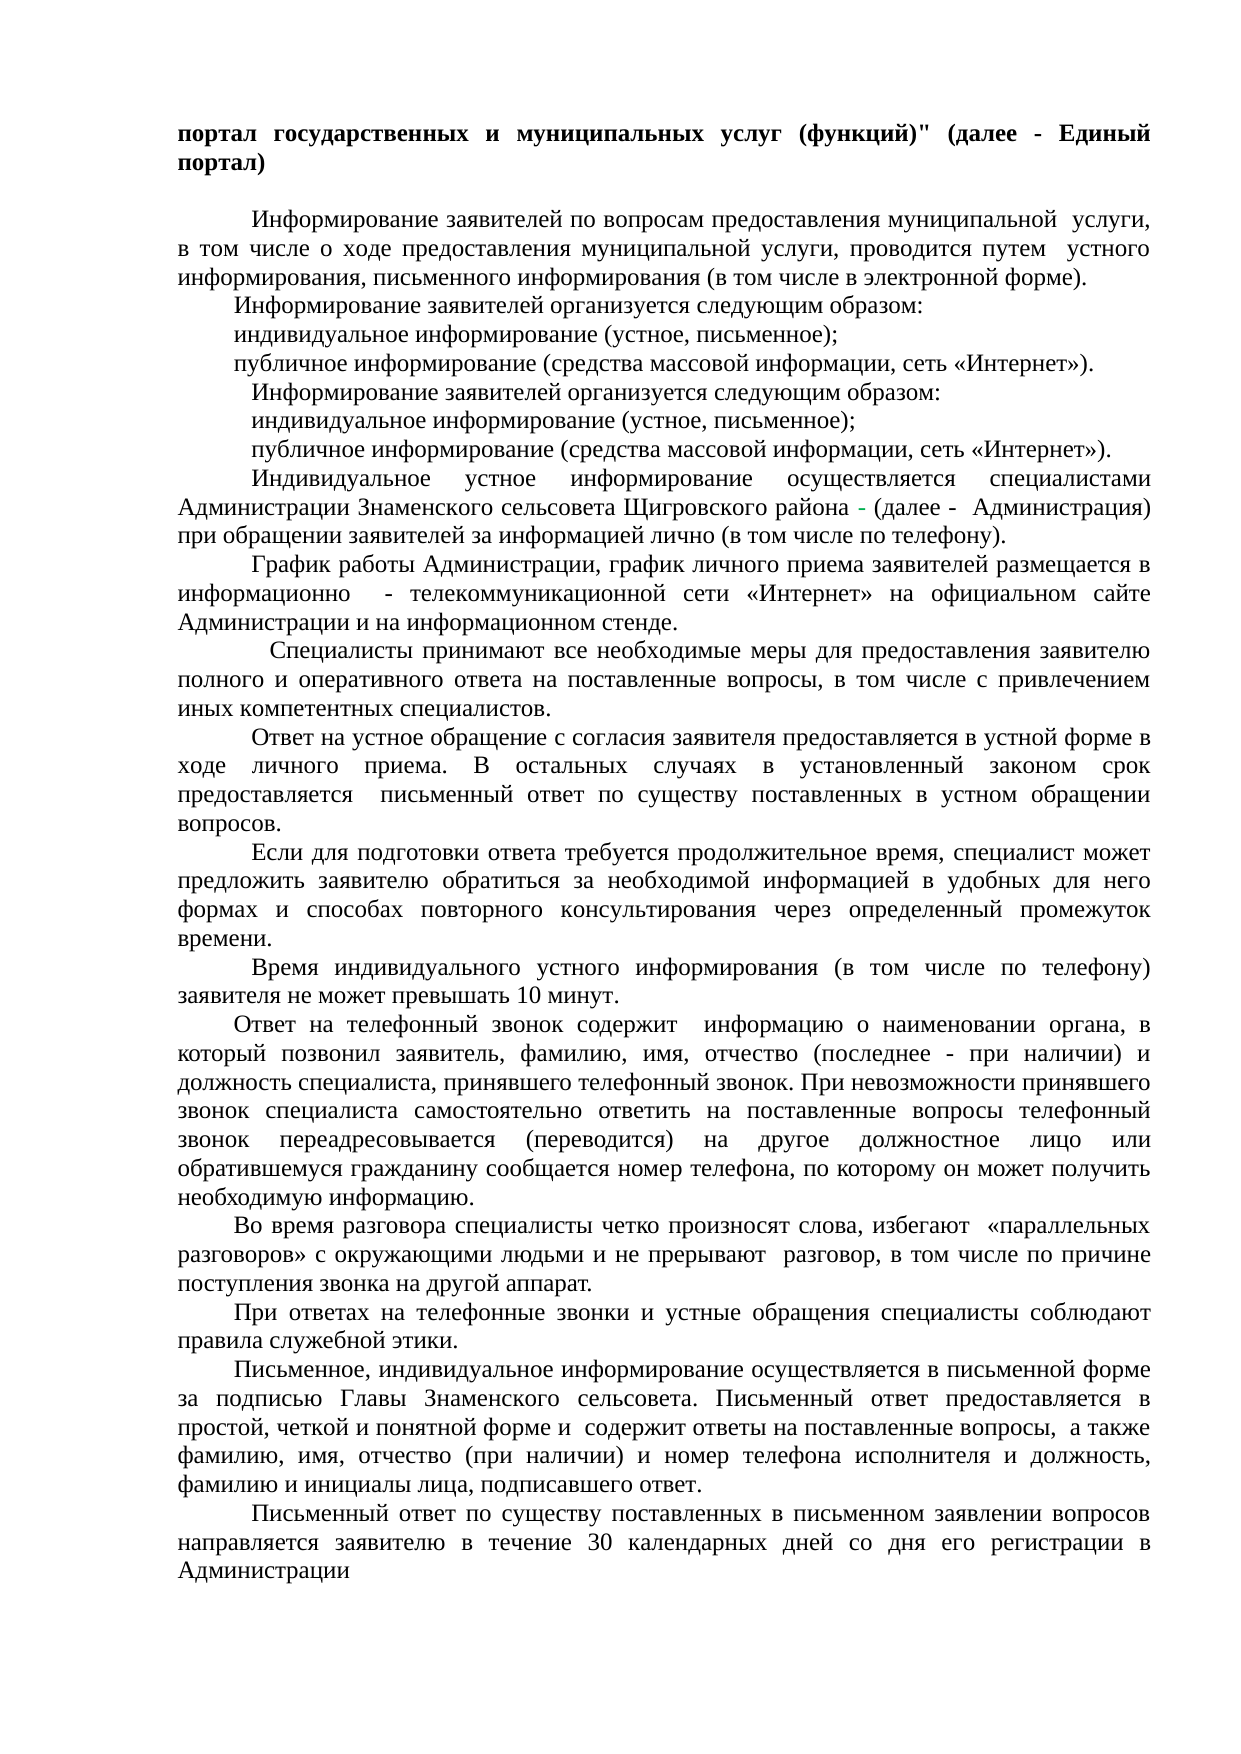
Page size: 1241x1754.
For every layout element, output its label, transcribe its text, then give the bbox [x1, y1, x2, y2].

text Если для подготовки ответа требуется продолжительное время, специалист может предложить заявителю обратиться за необходимой информацией в удобных для него формах и способах повторного консультирования через определенный промежуток времени. [177, 837, 1152, 952]
text График работы Администрации, график личного приема заявителей размещается в информационно - телекоммуникационной сети «Интернет» на официальном сайте Администрации и на информационном стенде. [177, 549, 1152, 636]
text Письменное, индивидуальное информирование осуществляется в письменной форме за подписью Главы Знаменского сельсовета. Письменный ответ предоставляется в простой, четкой и понятной форме и содержит ответы на поставленные вопросы, а также фамилию, имя, отчество (при наличии) и номер телефона исполнителя и должность, фамилию и инициалы лица, подписавшего ответ. [177, 1354, 1152, 1498]
text Специалисты принимают все необходимые меры для предоставления заявителю полного и оперативного ответа на поставленные вопросы, в том числе с привлечением иных компетентных специалистов. [177, 636, 1152, 722]
text Ответ на устное обращение с согласия заявителя предоставляется в устной форме в ходе личного приема. В остальных случаях в установленный законом срок предоставляется письменный ответ по существу поставленных в устном обращении вопросов. [177, 722, 1152, 837]
text Во время разговора специалисты четко произносят слова, избегают «параллельных разговоров» с окружающими людьми и не прерывают разговор, в том числе по причине поступления звонка на другой аппарат. [177, 1211, 1152, 1297]
text публичное информирование (средства массовой информации, сеть «Интернет»). [177, 348, 1152, 377]
text Письменный ответ по существу поставленных в письменном заявлении вопросов направляется заявителю в течение 30 календарных дней со дня его регистрации в Администрации [177, 1498, 1152, 1584]
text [177, 118, 1152, 176]
text При ответах на телефонные звонки и устные обращения специалисты соблюдают правила служебной этики. [177, 1297, 1152, 1354]
text индивидуальное информирование (устное, письменное); [177, 406, 1152, 434]
text Информирование заявителей организуется следующим образом: [177, 291, 1152, 319]
text Информирование заявителей организуется следующим образом: [177, 377, 1152, 406]
text Время индивидуального устного информирования (в том числе по телефону) заявителя не может превышать 10 минут. [177, 952, 1152, 1009]
text публичное информирование (средства массовой информации, сеть «Интернет»). [177, 434, 1152, 463]
text Ответ на телефонный звонок содержит информацию о наименовании органа, в который позвонил заявитель, фамилию, имя, отчество (последнее - при наличии) и должность специалиста, принявшего телефонный звонок. При невозможности принявшего звонок специалиста самостоятельно ответить на поставленные вопросы телефонный звонок переадресовывается (переводится) на другое должностное лицо или обратившемуся гражданину сообщается номер телефона, по которому он может получить необходимую информацию. [177, 1009, 1152, 1211]
text индивидуальное информирование (устное, письменное); [177, 319, 1152, 348]
text Информирование заявителей по вопросам предоставления муниципальной услуги, в том числе о ходе предоставления муниципальной услуги, проводится путем устного информирования, письменного информирования (в том числе в электронной форме). [177, 204, 1152, 291]
text Индивидуальное устное информирование осуществляется специалистами Администрации Знаменского сельсовета Щигровского района - (далее - Администрация) при обращении заявителей за информацией лично (в том числе по телефону). [177, 463, 1152, 549]
